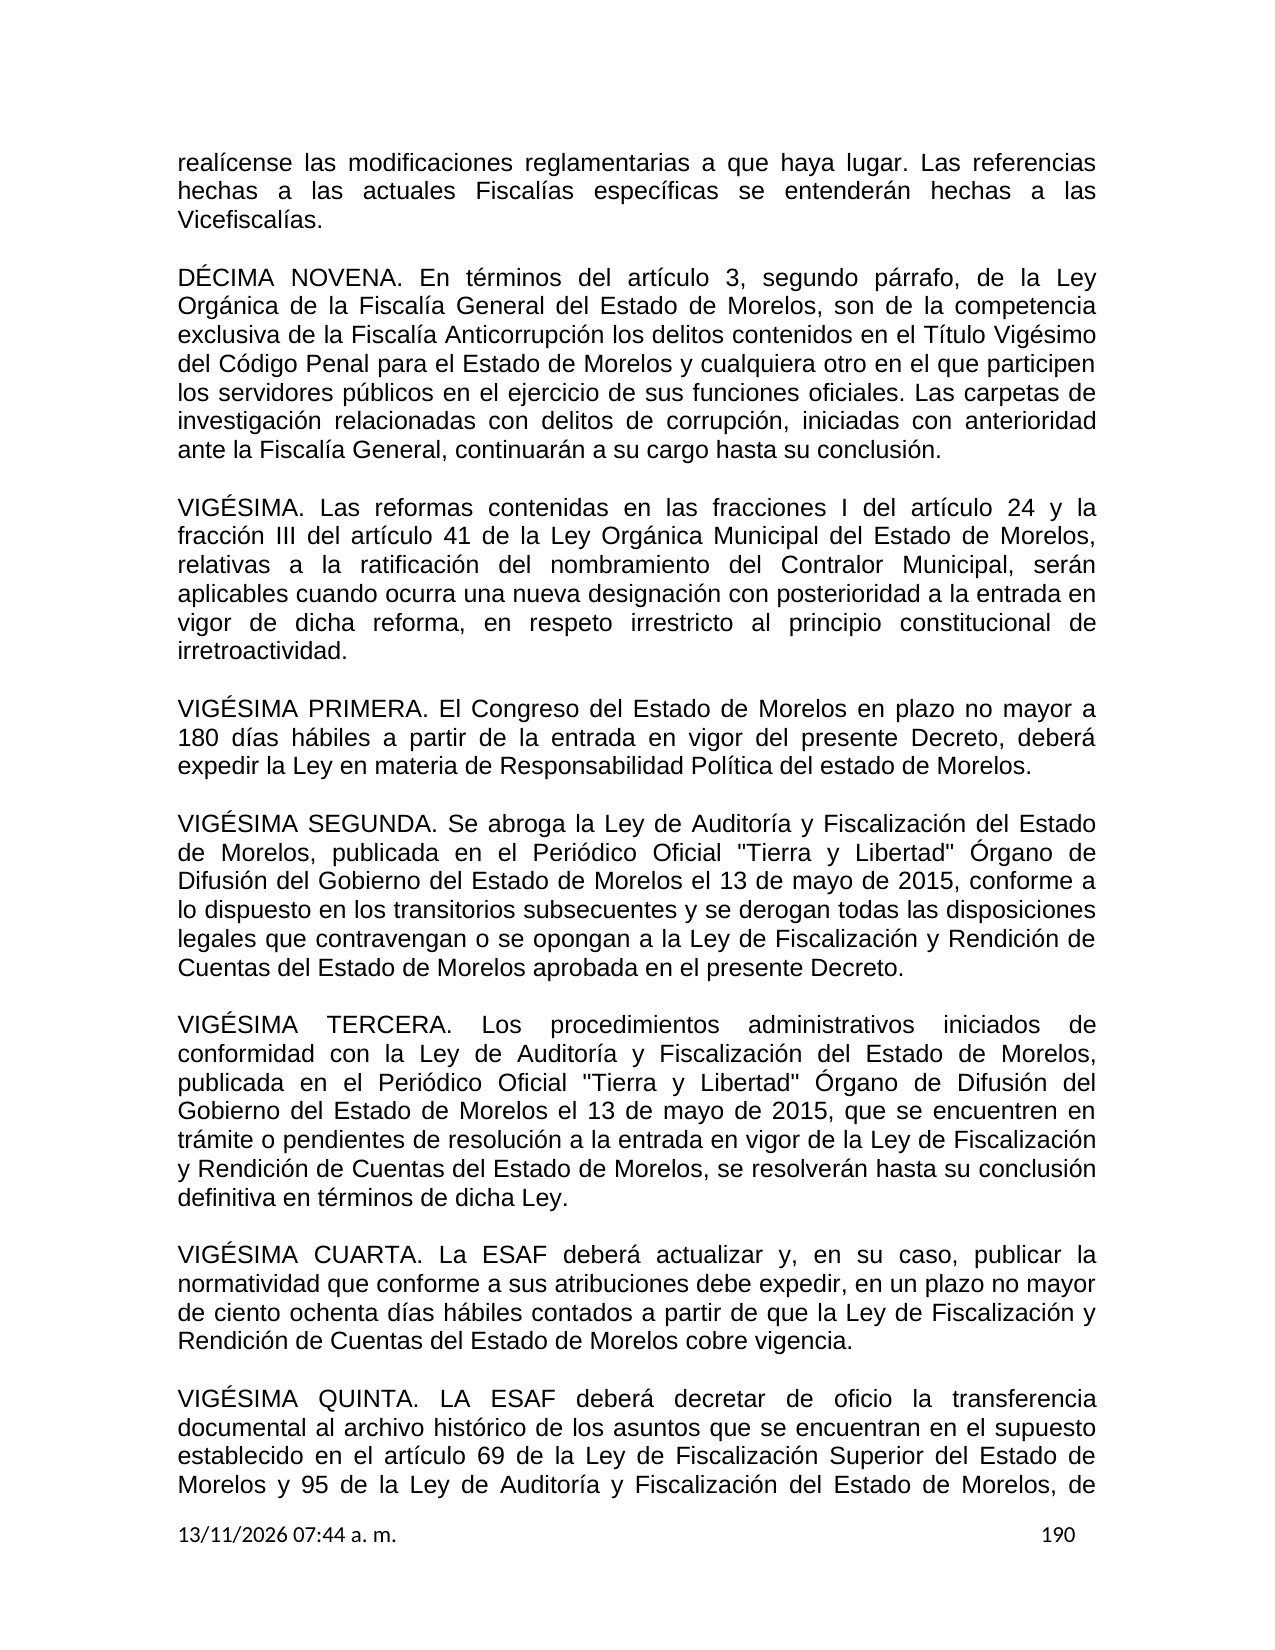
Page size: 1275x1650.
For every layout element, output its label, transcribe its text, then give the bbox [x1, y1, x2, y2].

text VIGÉSIMA CUARTA. La ESAF deberá actualizar y, en su caso, publicar la normatividad que conforme a sus atribuciones debe expedir, en un plazo no mayor de ciento ochenta días hábiles contados a partir de que la Ley de Fiscalización y Rendición de Cuentas del Estado de Morelos cobre vigencia. [177, 1240, 1098, 1355]
text VIGÉSIMA TERCERA. Los procedimientos administrativos iniciados de conformidad con la Ley de Auditoría y Fiscalización del Estado de Morelos, publicada en el Periódico Oficial "Tierra y Libertad" Órgano de Difusión del Gobierno del Estado de Morelos el 13 de mayo de 2015, que se encuentren en trámite o pendientes de resolución a la entrada en vigor de la Ley de Fiscalización y Rendición de Cuentas del Estado de Morelos, se resolverán hasta su conclusión definitiva en términos de dicha Ley. [177, 1010, 1098, 1211]
text VIGÉSIMA SEGUNDA. Se abroga la Ley de Auditoría y Fiscalización del Estado de Morelos, publicada en el Periódico Oficial "Tierra y Libertad" Órgano de Difusión del Gobierno del Estado de Morelos el 13 de mayo de 2015, conforme a lo dispuesto en los transitorios subsecuentes y se derogan todas las disposiciones legales que contravengan o se opongan a la Ley de Fiscalización y Rendición de Cuentas del Estado de Morelos aprobada en el presente Decreto. [177, 809, 1098, 981]
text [177, 1384, 1098, 1499]
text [177, 148, 1098, 234]
text VIGÉSIMA. Las reformas contenidas en las fracciones I del artículo 24 y la fracción III del artículo 41 de la Ley Orgánica Municipal del Estado de Morelos, relativas a la ratificación del nombramiento del Contralor Municipal, serán aplicables cuando ocurra una nueva designación con posterioridad a la entrada en vigor de dicha reforma, en respeto irrestricto al principio constitucional de irretroactividad. [177, 493, 1098, 665]
text VIGÉSIMA PRIMERA. El Congreso del Estado de Morelos en plazo no mayor a 180 días hábiles a partir de la entrada en vigor del presente Decreto, deberá expedir la Ley en materia de Responsabilidad Política del estado de Morelos. [177, 694, 1098, 780]
text DÉCIMA NOVENA. En términos del artículo 3, segundo párrafo, de la Ley Orgánica de la Fiscalía General del Estado de Morelos, son de la competencia exclusiva de la Fiscalía Anticorrupción los delitos contenidos en el Título Vigésimo del Código Penal para el Estado de Morelos y cualquiera otro en el que participen los servidores públicos en el ejercicio de sus funciones oficiales. Las carpetas de investigación relacionadas con delitos de corrupción, iniciadas con anterioridad ante la Fiscalía General, continuarán a su cargo hasta su conclusión. [177, 263, 1098, 464]
